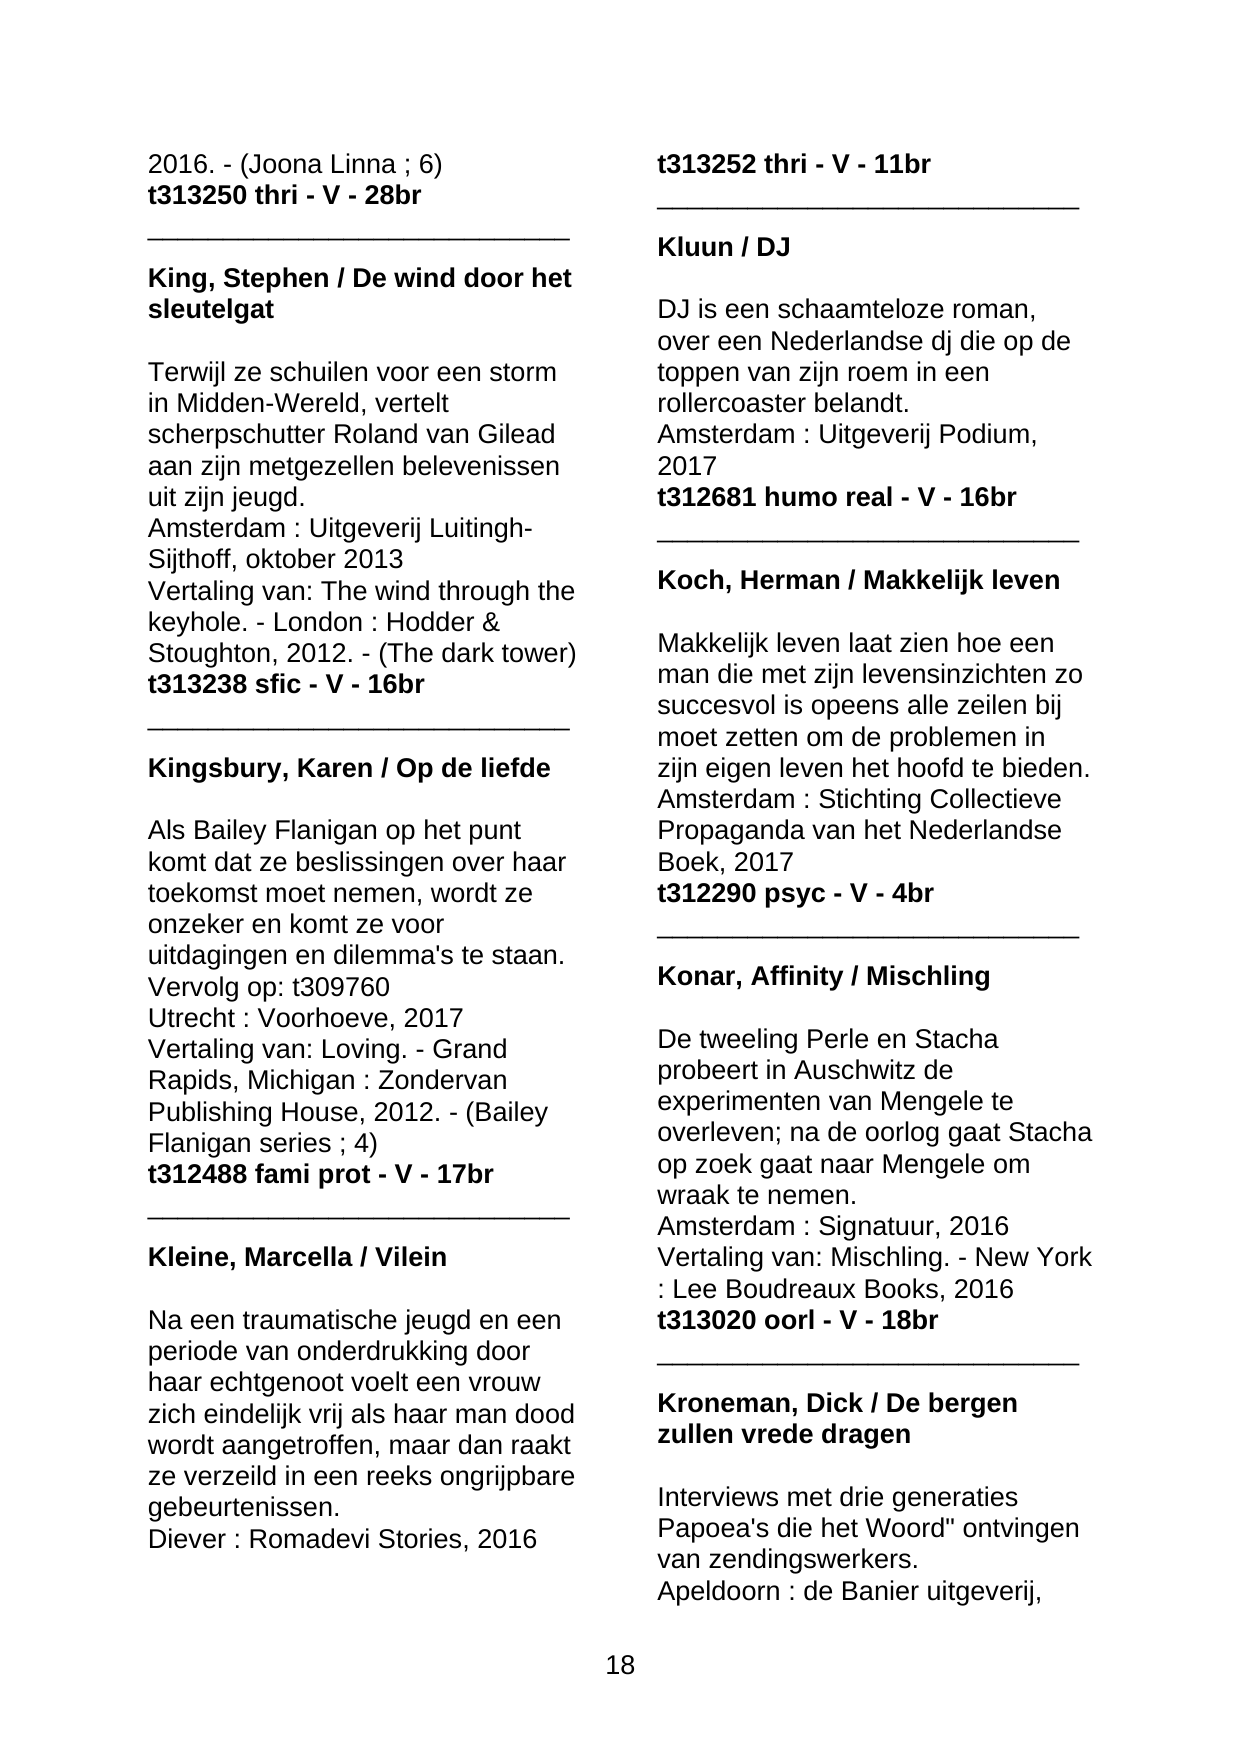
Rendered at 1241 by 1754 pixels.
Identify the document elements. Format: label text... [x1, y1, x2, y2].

subtitle Kroneman, Dick / De bergen zullen vrede dragen [657, 1387, 1093, 1450]
subtitle Kingsbury, Karen / Op de liefde [148, 752, 583, 783]
text Na een traumatische jeugd en een periode van onderdrukking door haar echtgenoot voelt een vrouw zich eindelijk vrij als haar man dood wordt aangetroffen, maar dan raakt ze verzeild in een reeks ongrijpbare gebeurtenissen. Diever : Romadevi Stories, 2016 t313252 thri - V - 11br ____________________________ [657, 148, 1093, 210]
subtitle Kluun / DJ [657, 231, 1093, 262]
text Als Bailey Flanigan op het punt komt dat ze beslissingen over haar toekomst moet nemen, wordt ze onzeker en komt ze voor uitdagingen en dilemma's te staan. Vervolg op: t309760 Utrecht : Voorhoeve, 2017 Vertaling van: Loving. - Grand Rapids, Michigan : Zondervan Publishing House, 2012. - (Bailey Flanigan series ; 4) t312488 fami prot - V - 17br ____________________________ [148, 783, 583, 1221]
subtitle King, Stephen / De wind door het sleutelgat [148, 262, 583, 325]
text De tweeling Perle en Stacha probeert in Auschwitz de experimenten van Mengele te overleven; na de oorlog gaat Stacha op zoek gaat naar Mengele om wraak te nemen. Amsterdam : Signatuur, 2016 Vertaling van: Mischling. - New York : Lee Boudreaux Books, 2016 t313020 oorl - V - 18br ____________________________ [657, 991, 1093, 1366]
text Na een traumatische jeugd en een periode van onderdrukking door haar echtgenoot voelt een vrouw zich eindelijk vrij als haar man dood wordt aangetroffen, maar dan raakt ze verzeild in een reeks ongrijpbare gebeurtenissen. Diever : Romadevi Stories, 2016 t313252 thri - V - 11br ____________________________ [148, 1273, 583, 1554]
text Makkelijk leven laat zien hoe een man die met zijn levensinzichten zo succesvol is opeens alle zeilen bij moet zetten om de problemen in zijn eigen leven het hoofd te bieden. Amsterdam : Stichting Collectieve Propaganda van het Nederlandse Boek, 2017 t312290 psyc - V - 4br ____________________________ [657, 596, 1093, 939]
subtitle Kleine, Marcella / Vilein [148, 1241, 583, 1273]
text DJ is een schaamteloze roman, over een Nederlandse dj die op de toppen van zijn roem in een rollercoaster belandt. Amsterdam : Uitgeverij Podium, 2017 t312681 humo real - V - 16br ____________________________ [657, 262, 1093, 543]
subtitle Koch, Herman / Makkelijk leven [657, 564, 1093, 596]
subtitle Konar, Affinity / Mischling [657, 960, 1093, 991]
text Terwijl ze schuilen voor een storm in Midden-Wereld, vertelt scherpschutter Roland van Gilead aan zijn metgezellen belevenissen uit zijn jeugd. Amsterdam : Uitgeverij Luitingh-Sijthoff, oktober 2013 Vertaling van: The wind through the keyhole. - London : Hodder & Stoughton, 2012. - (The dark tower) t313238 sfic - V - 16br ____________________________ [148, 325, 583, 731]
